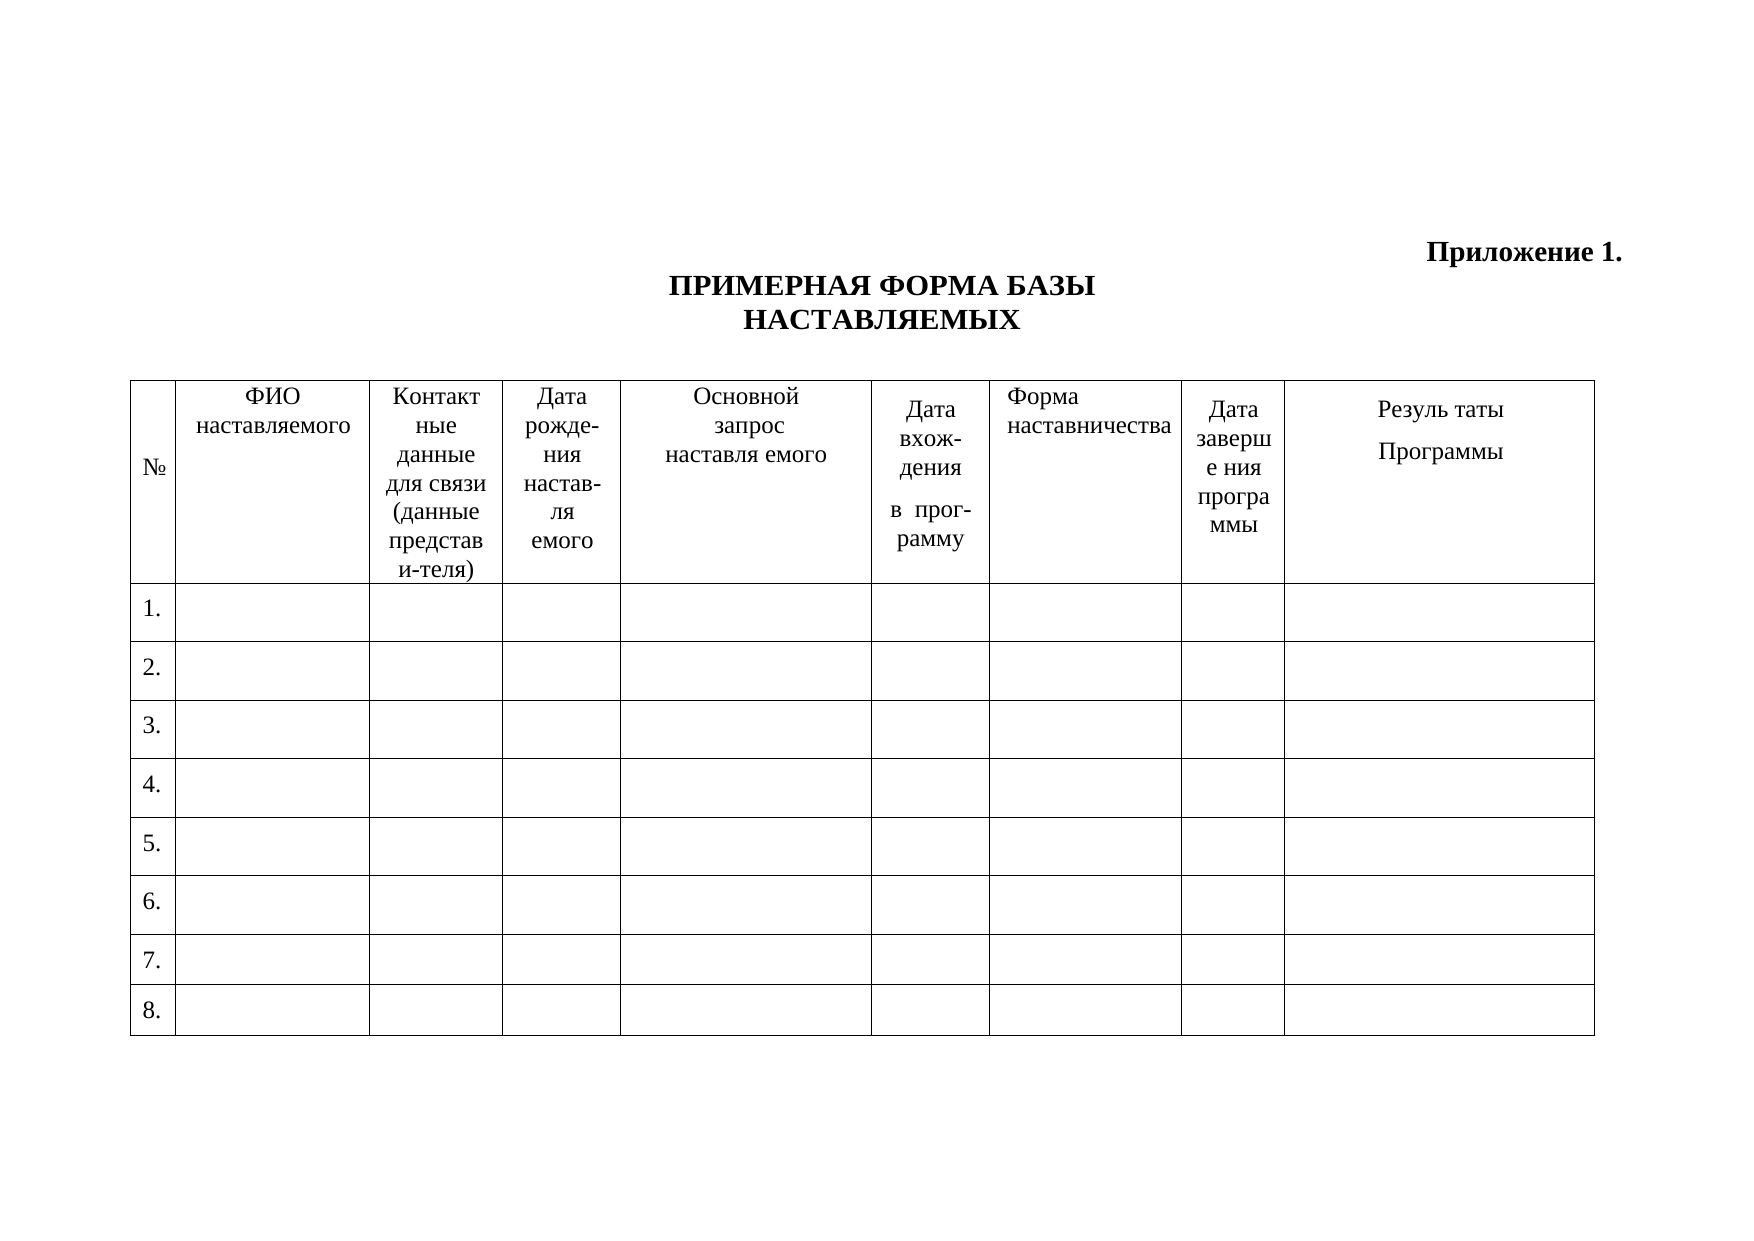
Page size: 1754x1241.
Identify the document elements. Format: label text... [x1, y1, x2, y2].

table_cell [1285, 876, 1594, 934]
table_cell [990, 985, 1181, 1035]
table_cell [621, 985, 871, 1035]
table_cell [990, 584, 1181, 641]
table_cell [1182, 818, 1284, 875]
table_cell [872, 701, 989, 758]
table_cell [1285, 985, 1594, 1035]
table_cell [370, 701, 502, 758]
table_cell 6. [131, 876, 175, 934]
table_header № [131, 381, 175, 583]
table_cell [503, 935, 620, 984]
text Приложение 1. [118, 234, 1622, 268]
table_cell [621, 759, 871, 817]
table_cell 2. [131, 642, 175, 700]
table_cell [990, 935, 1181, 984]
table_header Резуль таты Пpoгpaммы [1285, 381, 1594, 583]
table_cell 7. [131, 935, 175, 984]
table_cell [1285, 642, 1594, 700]
table_cell 4. [131, 759, 175, 817]
table_cell [370, 985, 502, 1035]
table_cell [1285, 701, 1594, 758]
table_cell [503, 642, 620, 700]
table_cell [1285, 759, 1594, 817]
table_cell [176, 985, 369, 1035]
table_cell 3. [131, 701, 175, 758]
table_cell [176, 584, 369, 641]
table_cell [176, 642, 369, 700]
table_cell [503, 985, 620, 1035]
table_header ФИО наставляемого [176, 381, 369, 583]
table_cell [370, 584, 502, 641]
table_cell [990, 818, 1181, 875]
table_cell [370, 935, 502, 984]
table_cell [370, 876, 502, 934]
table_cell [621, 642, 871, 700]
table_cell [621, 935, 871, 984]
table_cell [1182, 642, 1284, 700]
table_cell [1182, 985, 1284, 1035]
table_cell [176, 701, 369, 758]
table_cell [872, 642, 989, 700]
table_header Дата рожде-ния настав- ля емого [503, 381, 620, 583]
table_cell [872, 759, 989, 817]
table_cell [370, 642, 502, 700]
table_header Контактные данные для связи (данные представи-теля) [370, 381, 502, 583]
table_cell [1285, 818, 1594, 875]
table_cell 8. [131, 985, 175, 1035]
table_cell [872, 818, 989, 875]
table_cell [1182, 584, 1284, 641]
table_cell [370, 759, 502, 817]
table_cell [176, 759, 369, 817]
table_cell [990, 876, 1181, 934]
table_cell [1285, 935, 1594, 984]
table_cell [503, 759, 620, 817]
table_header Форма наставничества [990, 381, 1181, 583]
table_cell [370, 818, 502, 875]
table_cell [990, 701, 1181, 758]
text ПРИМЕРНАЯ ФОРМА БАЗЫ НАСТАВЛЯЕМЫХ [553, 268, 1211, 335]
table_cell [1285, 584, 1594, 641]
table_cell 5. [131, 818, 175, 875]
table_cell [872, 876, 989, 934]
table_cell [176, 818, 369, 875]
table_cell [990, 759, 1181, 817]
table_header Дата вхож- дения в прог- рамму [872, 381, 989, 583]
table_cell [1182, 759, 1284, 817]
table_cell [621, 584, 871, 641]
table_cell [621, 876, 871, 934]
table_cell [990, 642, 1181, 700]
table_cell [176, 876, 369, 934]
table_cell [621, 701, 871, 758]
table_cell [503, 584, 620, 641]
table_cell 1. [131, 584, 175, 641]
table_cell [872, 985, 989, 1035]
table_cell [503, 701, 620, 758]
table_cell [176, 935, 369, 984]
table_cell [1182, 876, 1284, 934]
table_cell [872, 935, 989, 984]
table_cell [1182, 935, 1284, 984]
table_cell [621, 818, 871, 875]
table_header Дата заверше ния программы [1182, 381, 1284, 583]
table_cell [503, 876, 620, 934]
table_cell [503, 818, 620, 875]
table_cell [872, 584, 989, 641]
table_cell [1182, 701, 1284, 758]
table_header Основной запрос наставля емого [621, 381, 871, 583]
